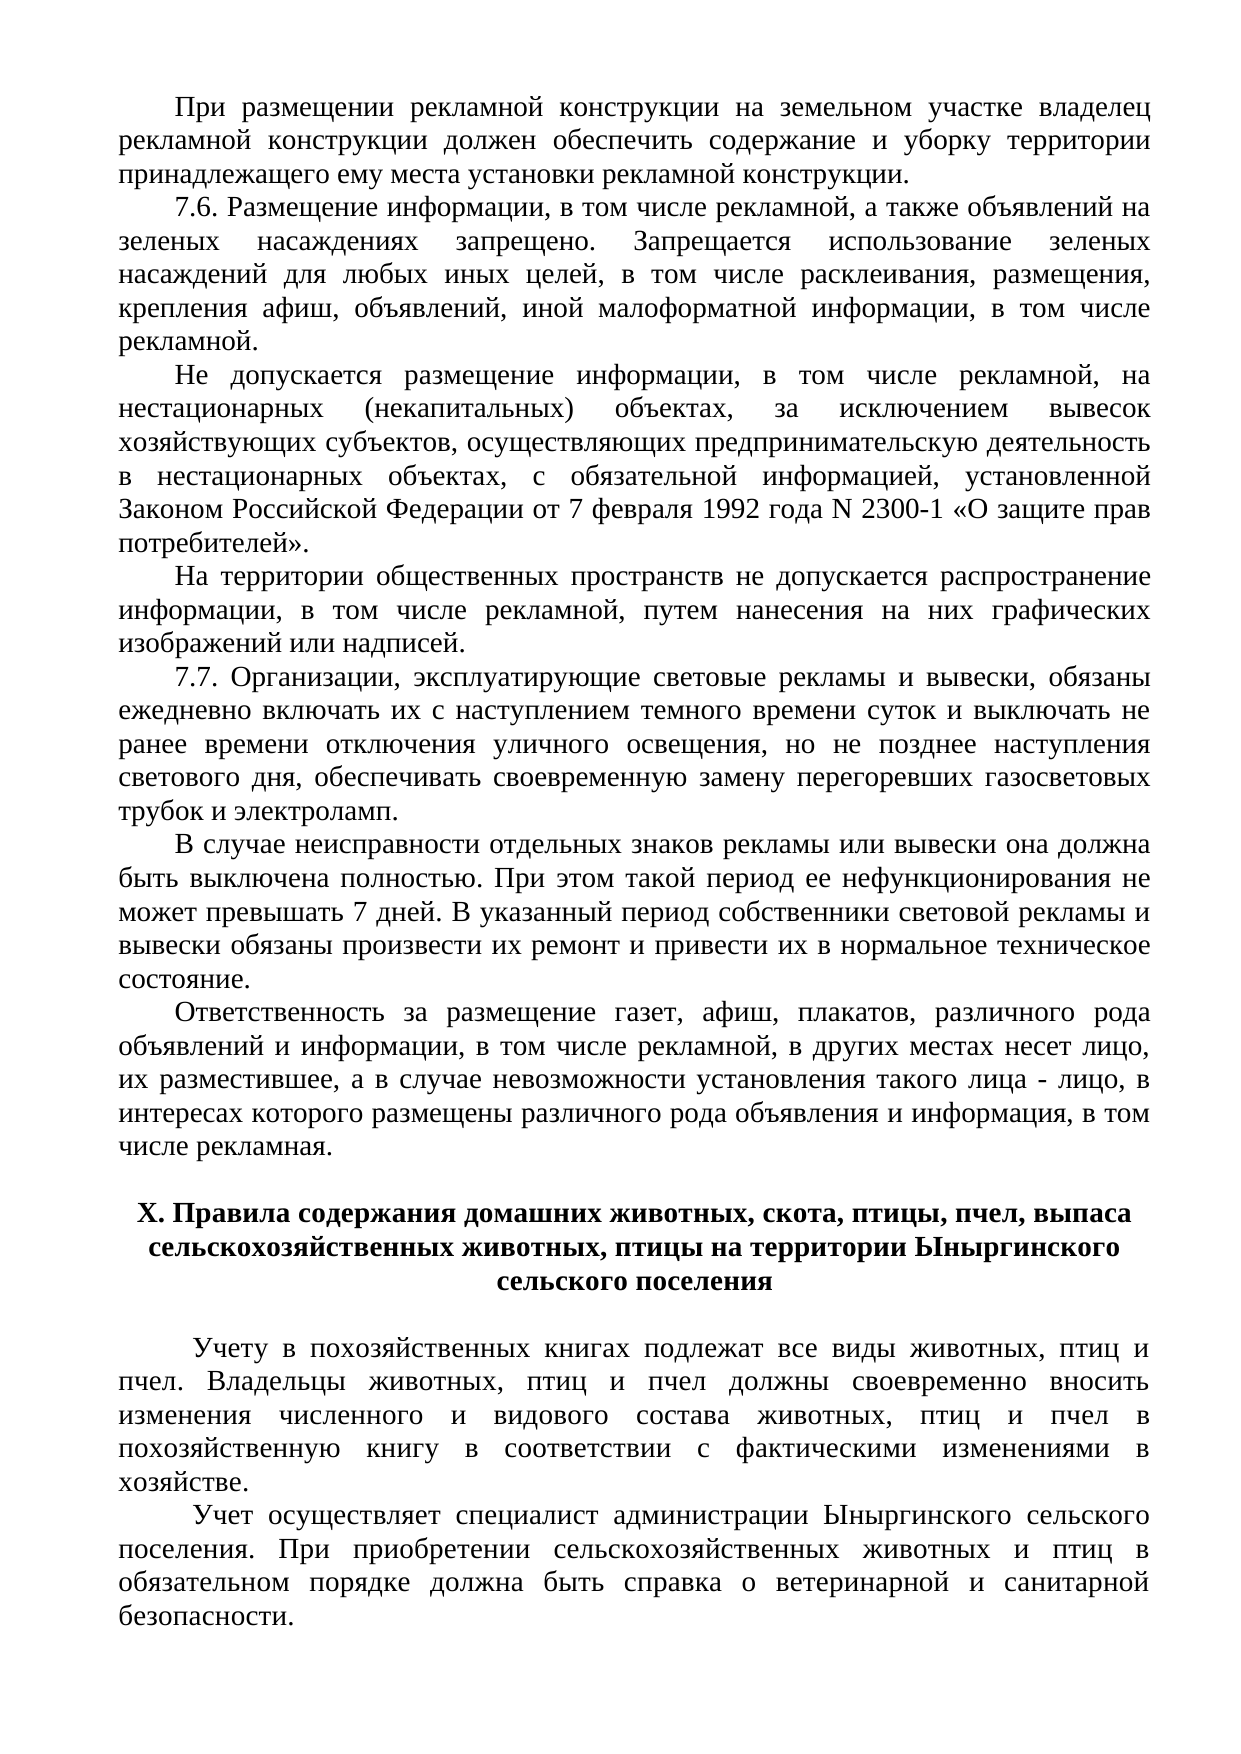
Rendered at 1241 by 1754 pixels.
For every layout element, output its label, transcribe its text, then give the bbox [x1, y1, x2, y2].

text Ответственность за размещение газет, афиш, плакатов, различного рода объявлений и информации, в том числе рекламной, в других местах несет лицо, их разместившее, а в случае невозможности установления такого лица - лицо, в интересах которого размещены различного рода объявления и информация, в том числе рекламная. [118, 994, 1152, 1162]
text 7.6. Размещение информации, в том числе рекламной, а также объявлений на зеленых насаждениях запрещено. Запрещается использование зеленых насаждений для любых иных целей, в том числе расклеивания, размещения, крепления афиш, объявлений, иной малоформатной информации, в том числе рекламной. [118, 189, 1152, 357]
text Не допускается размещение информации, в том числе рекламной, на нестационарных (некапитальных) объектах, за исключением вывесок хозяйствующих субъектов, осуществляющих предпринимательскую деятельность в нестационарных объектах, с обязательной информацией, установленной Законом Российской Федерации от 7 февраля 1992 года N 2300-1 «О защите прав потребителей». [118, 357, 1152, 558]
text В случае неисправности отдельных знаков рекламы или вывески она должна быть выключена полностью. При этом такой период ее нефункционирования не может превышать 7 дней. В указанный период собственники световой рекламы и вывески обязаны произвести их ремонт и привести их в нормальное техническое состояние. [118, 827, 1152, 994]
text Учету в похозяйственных книгах подлежат все виды животных, птиц и пчел. Владельцы животных, птиц и пчел должны своевременно вносить изменения численного и видового состава животных, птиц и пчел в похозяйственную книгу в соответствии с фактическими изменениями в хозяйстве. [118, 1330, 1152, 1497]
text 7.7. Организации, эксплуатирующие световые рекламы и вывески, обязаны ежедневно включать их с наступлением темного времени суток и выключать не ранее времени отключения уличного освещения, но не позднее наступления светового дня, обеспечивать своевременную замену перегоревших газосветовых трубок и электроламп. [118, 659, 1152, 827]
text Учет осуществляет специалист администрации Ыныргинского сельского поселения. При приобретении сельскохозяйственных животных и птиц в обязательном порядке должна быть справка о ветеринарной и санитарной безопасности. [118, 1497, 1152, 1632]
text На территории общественных пространств не допускается распространение информации, в том числе рекламной, путем нанесения на них графических изображений или надписей. [118, 558, 1152, 659]
text X. Правила содержания домашних животных, скота, птицы, пчел, выпаса сельскохозяйственных животных, птицы на территории Ыныргинского сельского поселения [118, 1196, 1152, 1296]
text При размещении рекламной конструкции на земельном участке владелец рекламной конструкции должен обеспечить содержание и уборку территории принадлежащего ему места установки рекламной конструкции. [118, 89, 1152, 189]
